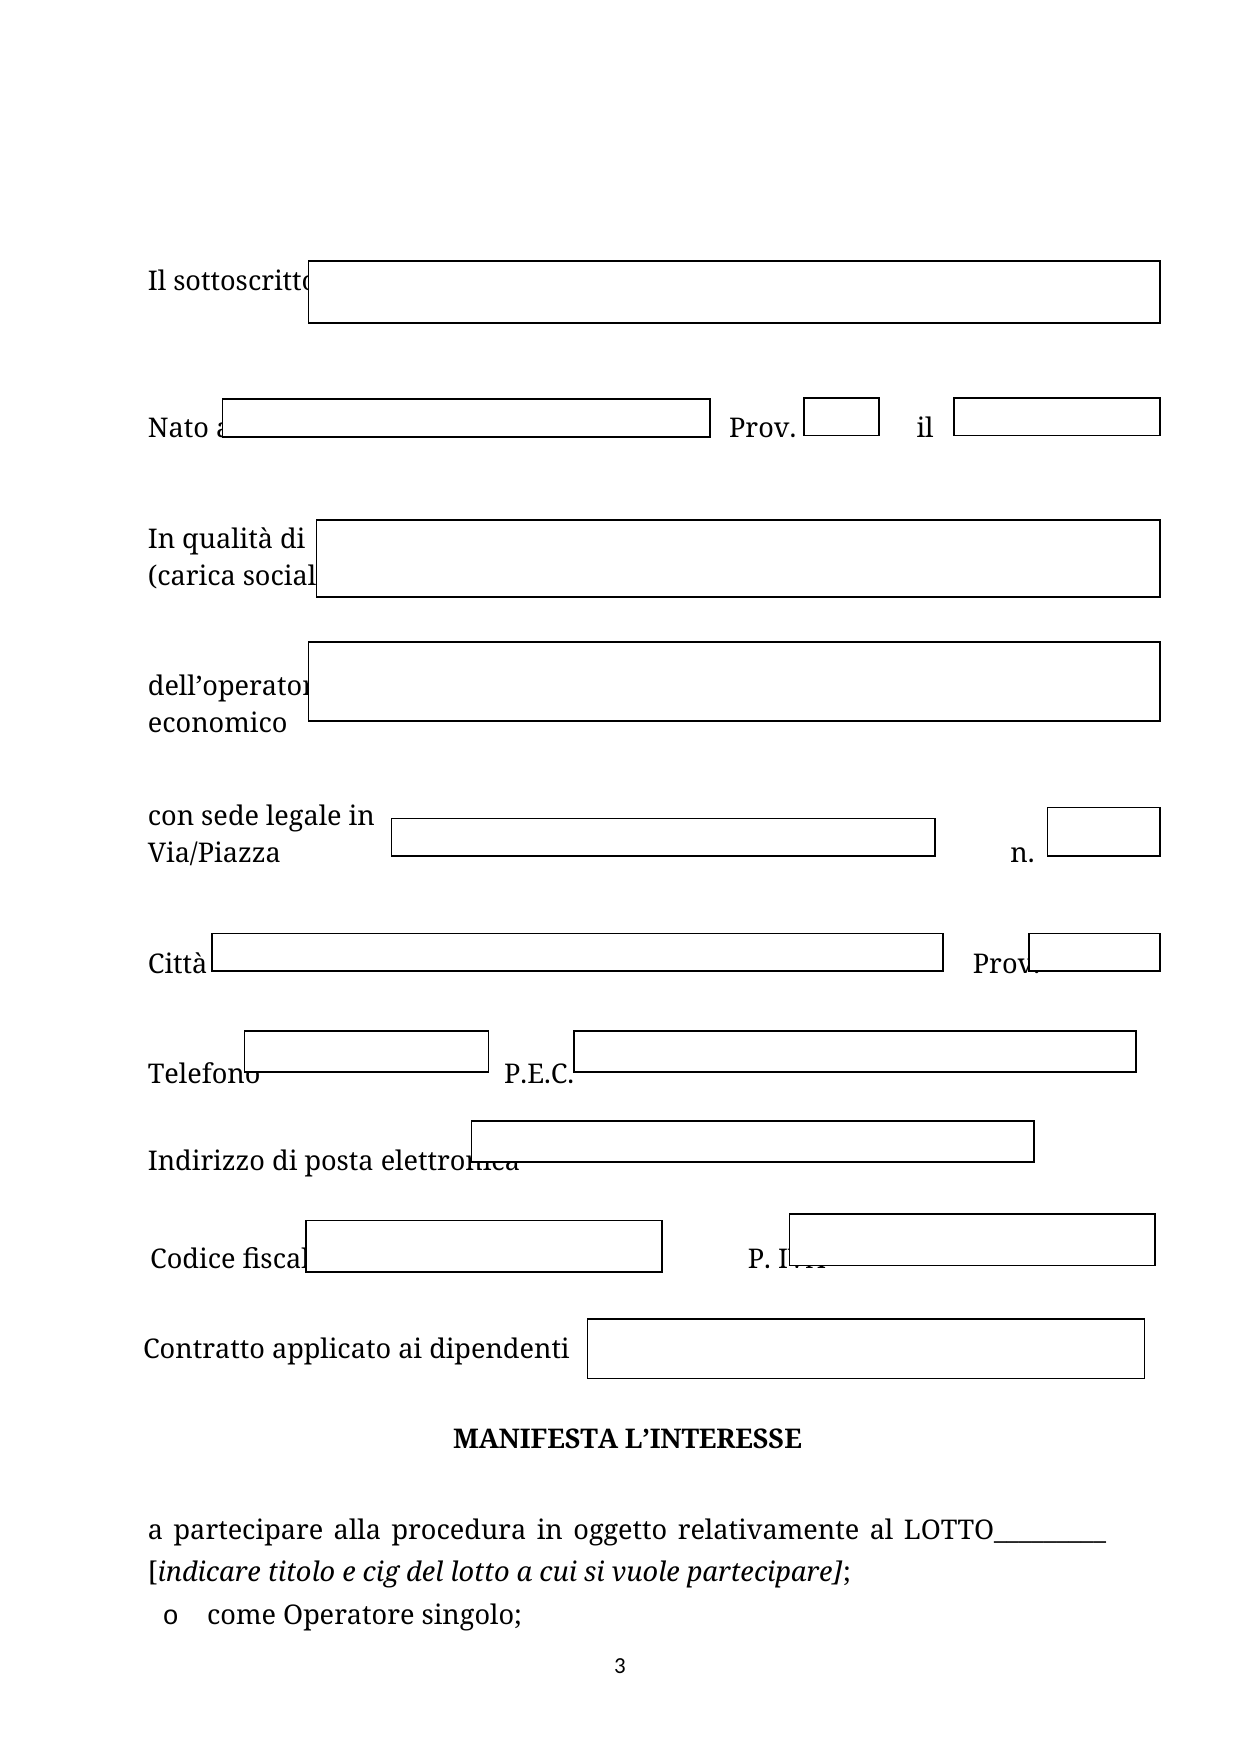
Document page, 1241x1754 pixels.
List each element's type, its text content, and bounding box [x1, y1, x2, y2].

text Telefono P.E.C. [148, 1055, 1105, 1092]
text economico [148, 704, 1105, 741]
text Via/Piazza n. [148, 833, 1105, 870]
text dell’operatore [148, 667, 308, 704]
text con sede legale in [148, 797, 1105, 833]
text Città Prov. [148, 944, 1105, 981]
list come Operatore singolo; [162, 1595, 1107, 1632]
text Indirizzo di posta elettronica [148, 1141, 1105, 1178]
text Nato a Prov. il [148, 409, 1105, 446]
text a partecipare alla procedura in oggetto relativamente al LOTTO_________ [indicare titolo e cig del lotto a cui si vuole partecipare]; [148, 1511, 1107, 1590]
text Il sottoscritto [148, 261, 308, 298]
text Contratto applicato ai dipendenti [129, 1329, 587, 1366]
text (carica sociale) [148, 556, 316, 593]
text Codice fiscale P. IVA [129, 1240, 1105, 1277]
text In qualità di [148, 519, 316, 556]
subtitle MANIFESTA L’INTERESSE [150, 1419, 1105, 1456]
